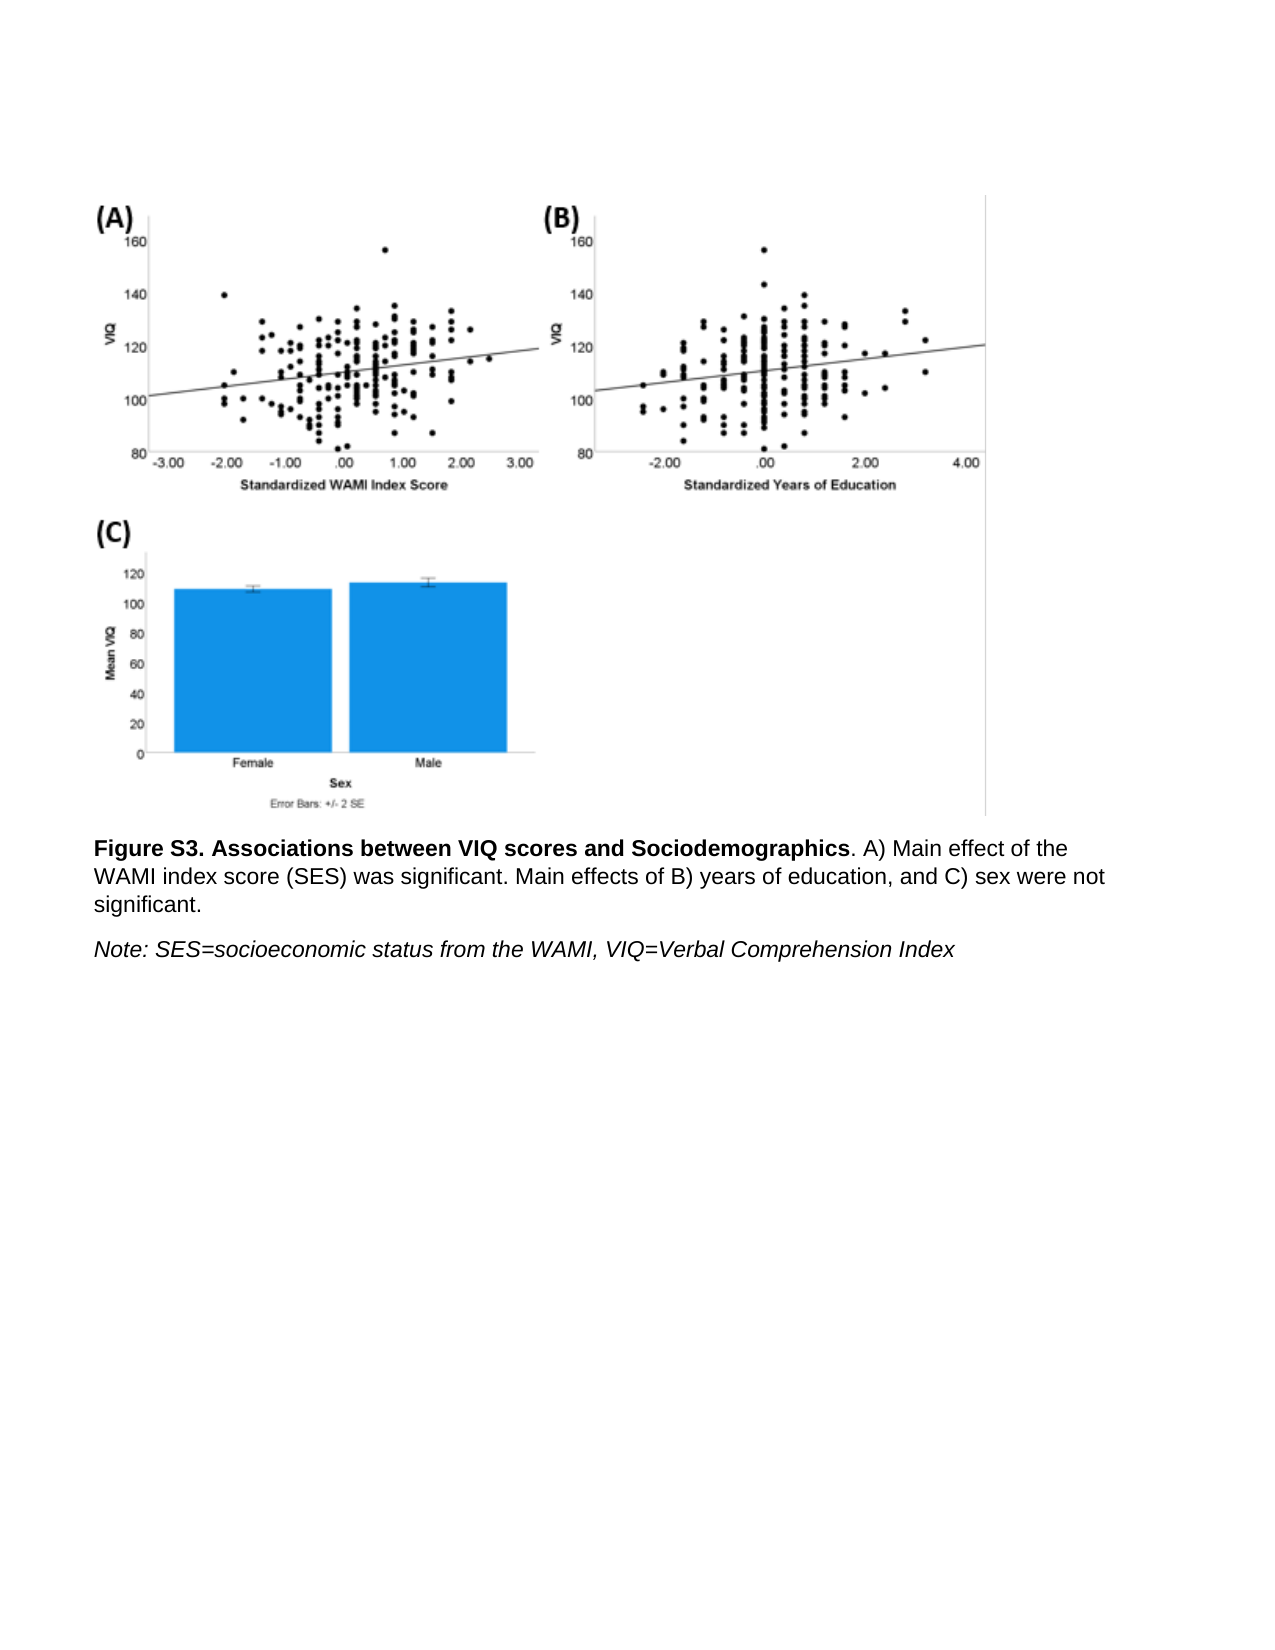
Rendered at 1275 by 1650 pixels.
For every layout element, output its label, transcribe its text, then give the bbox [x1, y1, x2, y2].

picture [93, 195, 987, 816]
text Figure S3. Associations between VIQ scores and Sociodemographics. A) Main effect of the WAMI index score (SES) was significant. Main effects of B) years of education, and C) sex were not significant. [94, 834, 1125, 918]
text Note: SES=socioeconomic status from the WAMI, VIQ=Verbal Comprehension Index [94, 936, 1125, 963]
